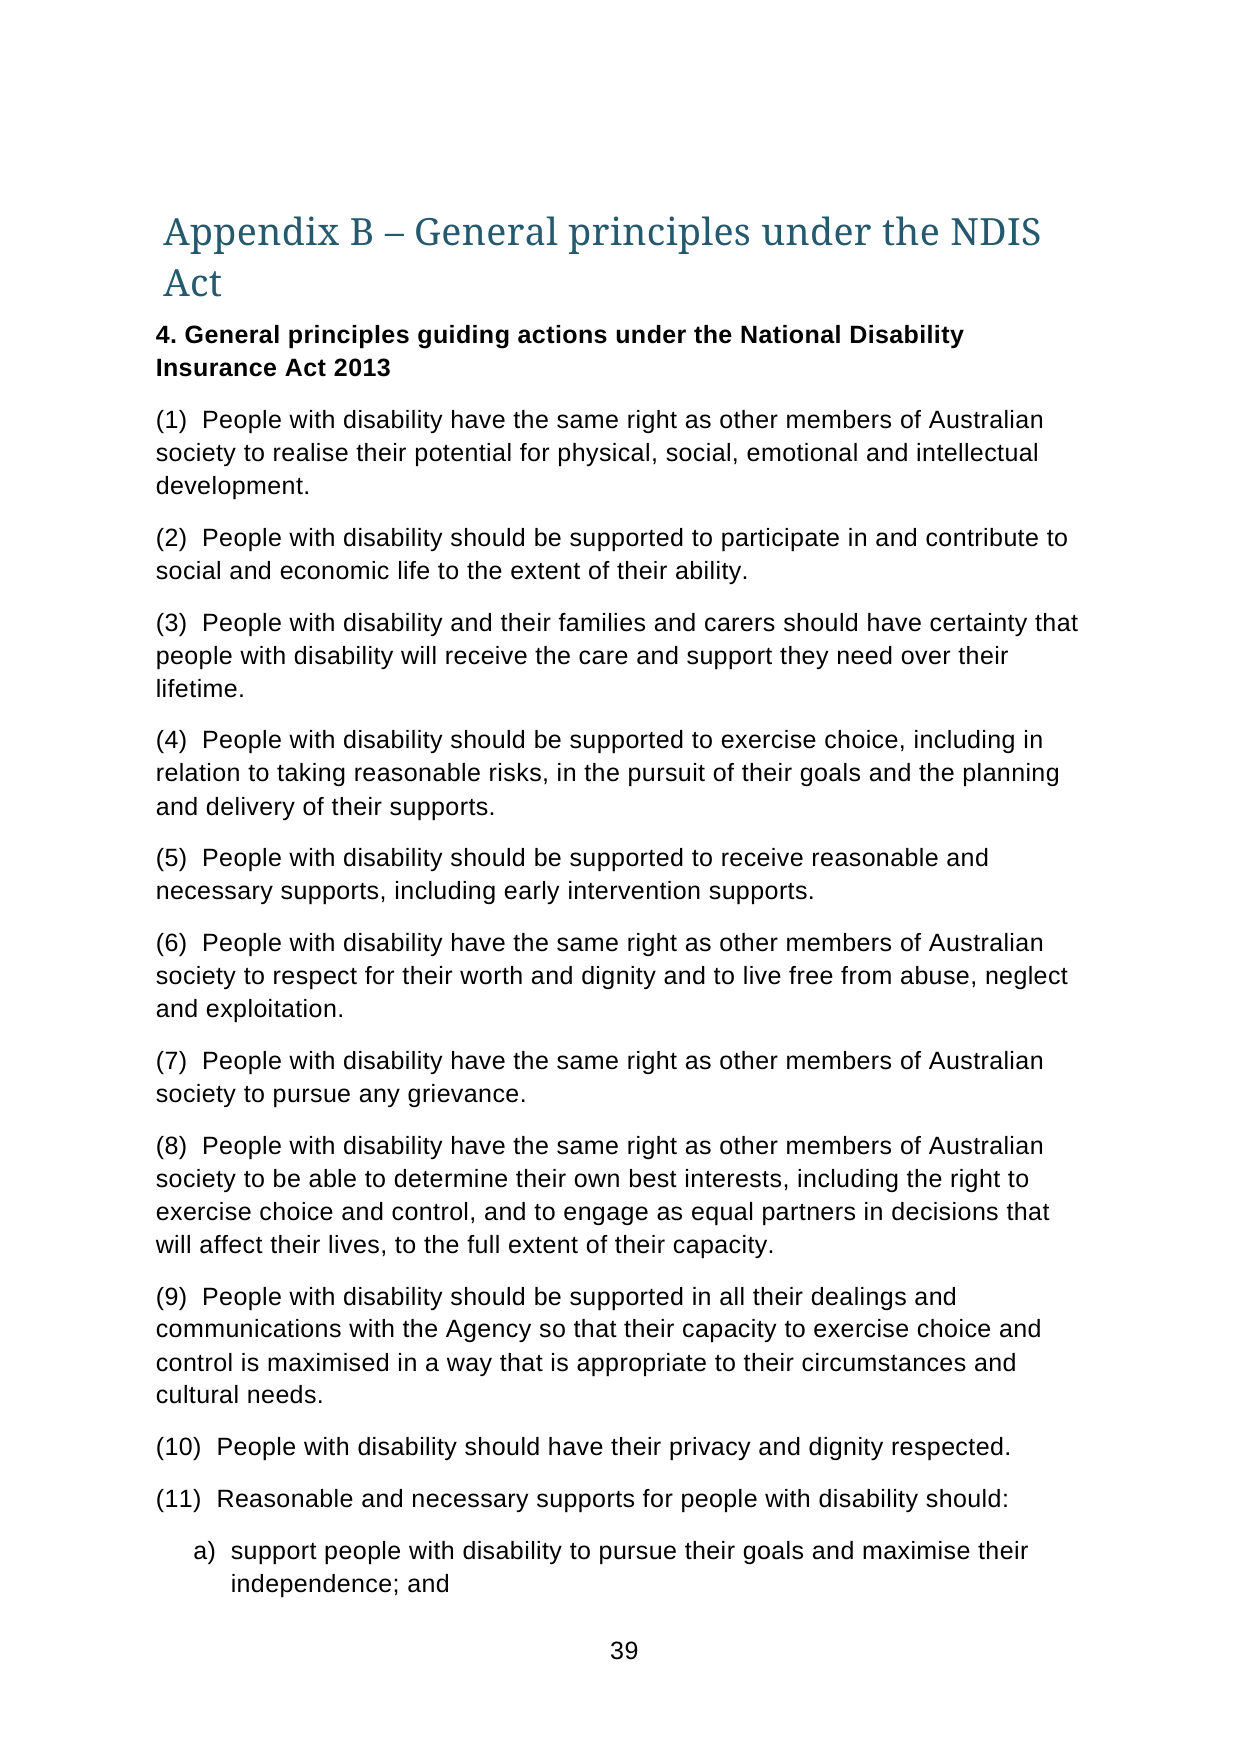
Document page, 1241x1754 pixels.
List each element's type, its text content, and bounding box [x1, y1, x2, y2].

text (8) People with disability have the same right as other members of Australian society to be able to determine their own best interests, including the right to exercise choice and control, and to engage as equal partners in decisions that will affect their lives, to the full extent of their capacity. [156, 1131, 1092, 1258]
list support people with disability to pursue their goals and maximise their independence; and [193, 1536, 1092, 1598]
text (1) People with disability have the same right as other members of Australian society to realise their potential for physical, social, emotional and intellectual development. [156, 405, 1092, 500]
text (4) People with disability should be supported to exercise choice, including in relation to taking reasonable risks, in the pursuit of their goals and the planning and delivery of their supports. [156, 725, 1092, 820]
text (7) People with disability have the same right as other members of Australian society to pursue any grievance. [156, 1046, 1092, 1108]
text (11) Reasonable and necessary supports for people with disability should: [156, 1484, 1092, 1513]
text (5) People with disability should be supported to receive reasonable and necessary supports, including early intervention supports. [156, 843, 1092, 905]
subtitle Appendix B – General principles under the NDIS Act [163, 206, 1092, 308]
text (6) People with disability have the same right as other members of Australian society to respect for their worth and dignity and to live free from abuse, neglect and exploitation. [156, 928, 1092, 1023]
text (9) People with disability should be supported in all their dealings and communications with the Agency so that their capacity to exercise choice and control is maximised in a way that is appropriate to their circumstances and cultural needs. [156, 1281, 1092, 1409]
text 4. General principles guiding actions under the National Disability Insurance Act 2013 [156, 320, 1092, 382]
text (10) People with disability should have their privacy and dignity respected. [156, 1432, 1092, 1461]
text (2) People with disability should be supported to participate in and contribute to social and economic life to the extent of their ability. [156, 523, 1092, 584]
text (3) People with disability and their families and carers should have certainty that people with disability will receive the care and support they need over their lifetime. [156, 608, 1092, 702]
